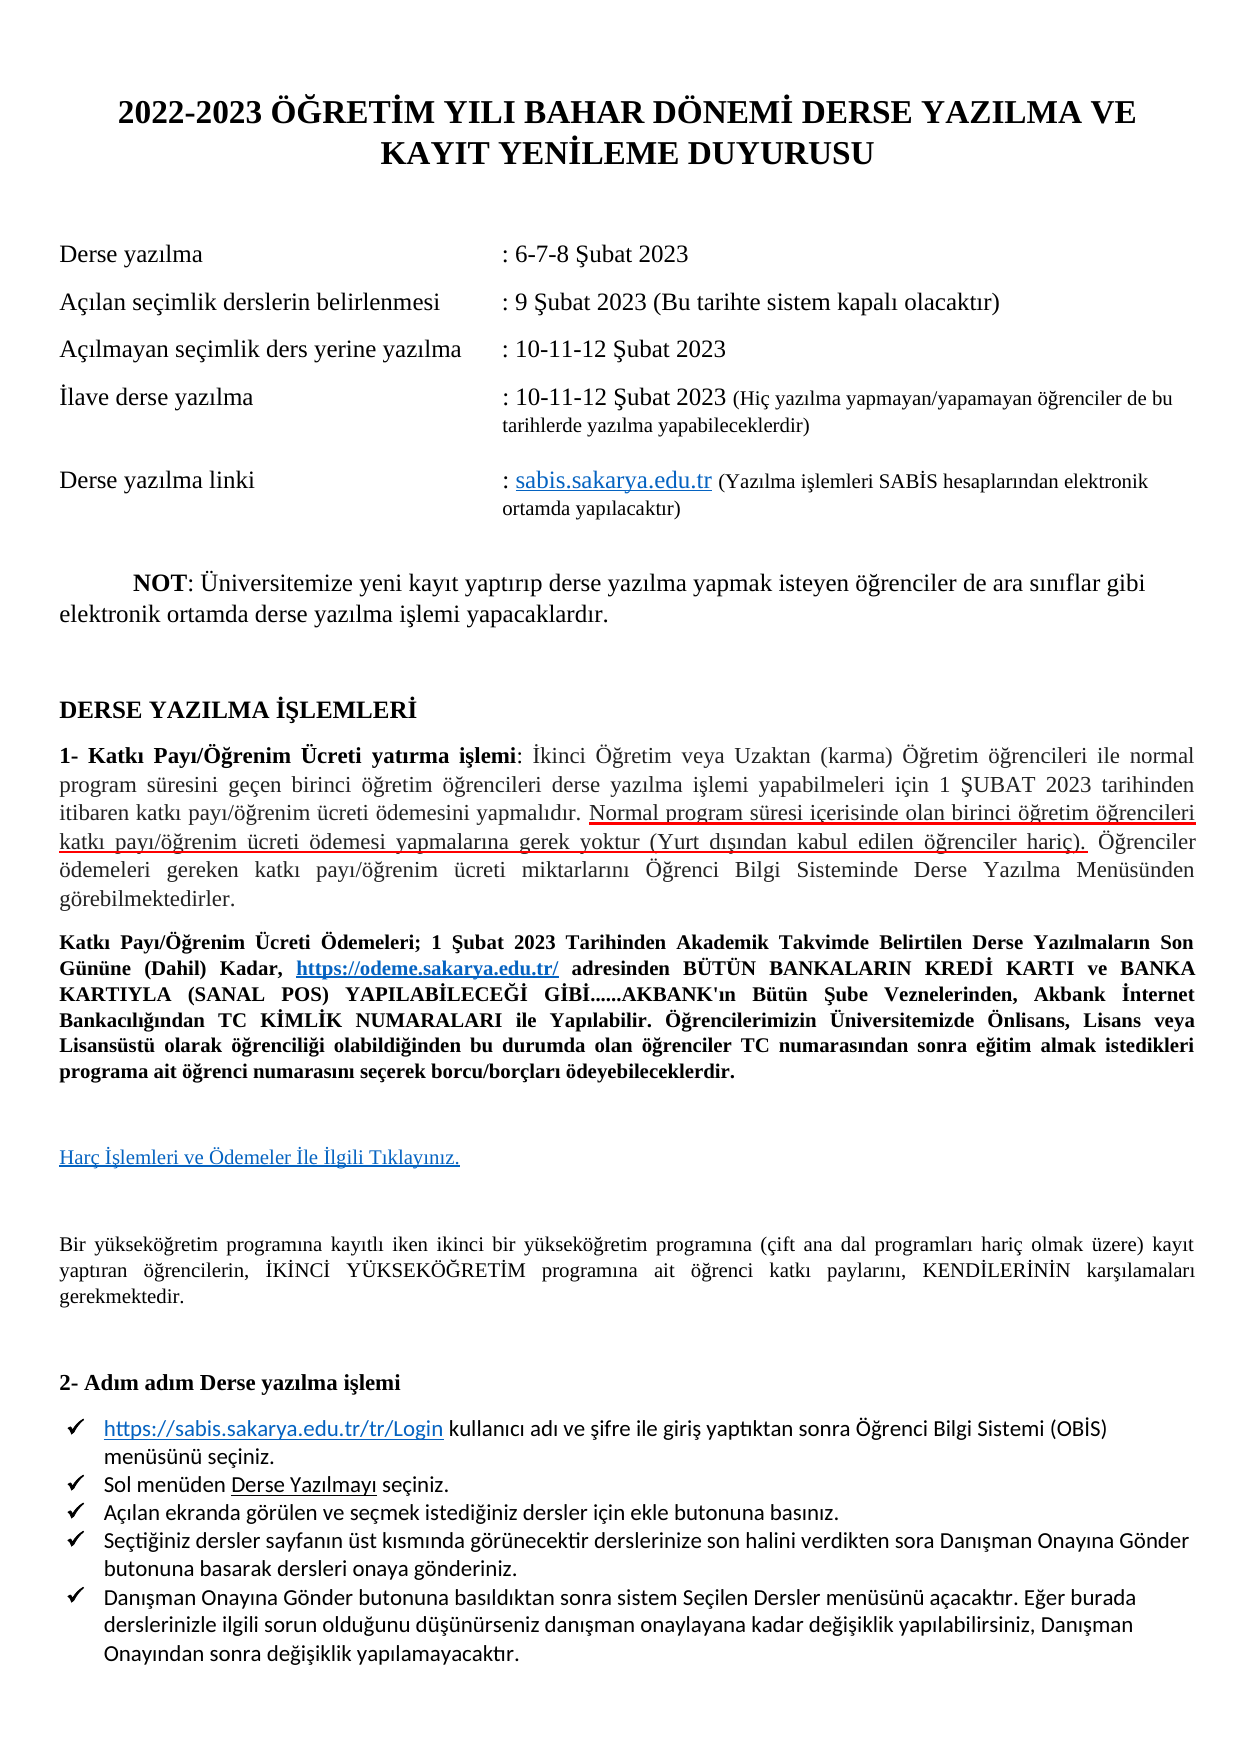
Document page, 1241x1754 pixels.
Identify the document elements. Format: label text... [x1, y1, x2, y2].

text İlave derse yazılma : 10-11-12 Şubat 2023 (Hiç yazılma yapmayan/yapamayan öğrenciler de bu tarihlerde yazılma yapabileceklerdir) [59, 382, 1196, 437]
text Derse yazılma : 6-7-8 Şubat 2023 [59, 239, 1196, 268]
list Sol menüden Derse Yazılmayı seçiniz. [66, 1471, 1196, 1498]
list Seçtiğiniz dersler sayfanın üst kısmında görünecektir derslerinize son halini verdikten sora Danışman Onayına Gönder butonuna basarak dersleri onaya gönderiniz. [66, 1527, 1196, 1583]
list https://sabis.sakarya.edu.tr/tr/Login kullanıcı adı ve şifre ile giriş yaptıktan sonra Öğrenci Bilgi Sistemi (OBİS) menüsünü seçiniz. [66, 1414, 1196, 1471]
text Açılan seçimlik derslerin belirlenmesi : 9 Şubat 2023 (Bu tarihte sistem kapalı olacaktır) [59, 287, 1196, 316]
text Katkı Payı/Öğrenim Ücreti Ödemeleri; 1 Şubat 2023 Tarihinden Akademik Takvimde Belirtilen Derse Yazılmaların Son Gününe (Dahil) Kadar, https://odeme.sakarya.edu.tr/ adresinden BÜTÜN BANKALARIN KREDİ KARTI ve BANKA KARTIYLA (SANAL POS) YAPILABİLECEĞİ GİBİ......AKBANK'ın Bütün Şube Veznelerinden, Akbank İnternet Bankacılığından TC KİMLİK NUMARALARI ile Yapılabilir. Öğrencilerimizin Üniversitemizde Önlisans, Lisans veya Lisansüstü olarak öğrenciliği olabildiğinden bu durumda olan öğrenciler TC numarasından sonra eğitim almak istedikleri programa ait öğrenci numarasını seçerek borcu/borçları ödeyebileceklerdir. [59, 930, 1196, 1083]
text NOT: Üniversitemize yeni kayıt yaptırıp derse yazılma yapmak isteyen öğrenciler de ara sınıflar gibi elektronik ortamda derse yazılma işlemi yapacaklardır. [59, 568, 1196, 628]
list Danışman Onayına Gönder butonuna basıldıktan sonra sistem Seçilen Dersler menüsünü açacaktır. Eğer burada derslerinizle ilgili sorun olduğunu düşünürseniz danışman onaylayana kadar değişiklik yapılabilirsiniz, Danışman Onayından sonra değişiklik yapılamayacaktır. [66, 1583, 1196, 1667]
text DERSE YAZILMA İŞLEMLERİ [59, 695, 1196, 723]
text 2- Adım adım Derse yazılma işlemi [59, 1369, 1196, 1396]
text 2022-2023 ÖĞRETİM YILI BAHAR DÖNEMİ DERSE YAZILMA VE KAYIT YENİLEME DUYURUSU [59, 92, 1196, 172]
text Harç İşlemleri ve Ödemeler İle İlgili Tıklayınız. [59, 1144, 1196, 1169]
list Açılan ekranda görülen ve seçmek istediğiniz dersler için ekle butonuna basınız. [66, 1498, 1196, 1527]
text Bir yükseköğretim programına kayıtlı iken ikinci bir yükseköğretim programına (çift ana dal programları hariç olmak üzere) kayıt yaptıran öğrencilerin, İKİNCİ YÜKSEKÖĞRETİM programına ait öğrenci katkı paylarını, KENDİLERİNİN karşılamaları gerekmektedir. [59, 1232, 1196, 1308]
text Derse yazılma linki : sabis.sakarya.edu.tr (Yazılma işlemleri SABİS hesaplarından elektronik ortamda yapılacaktır) [59, 465, 1196, 519]
text Açılmayan seçimlik ders yerine yazılma : 10-11-12 Şubat 2023 [59, 334, 1196, 363]
